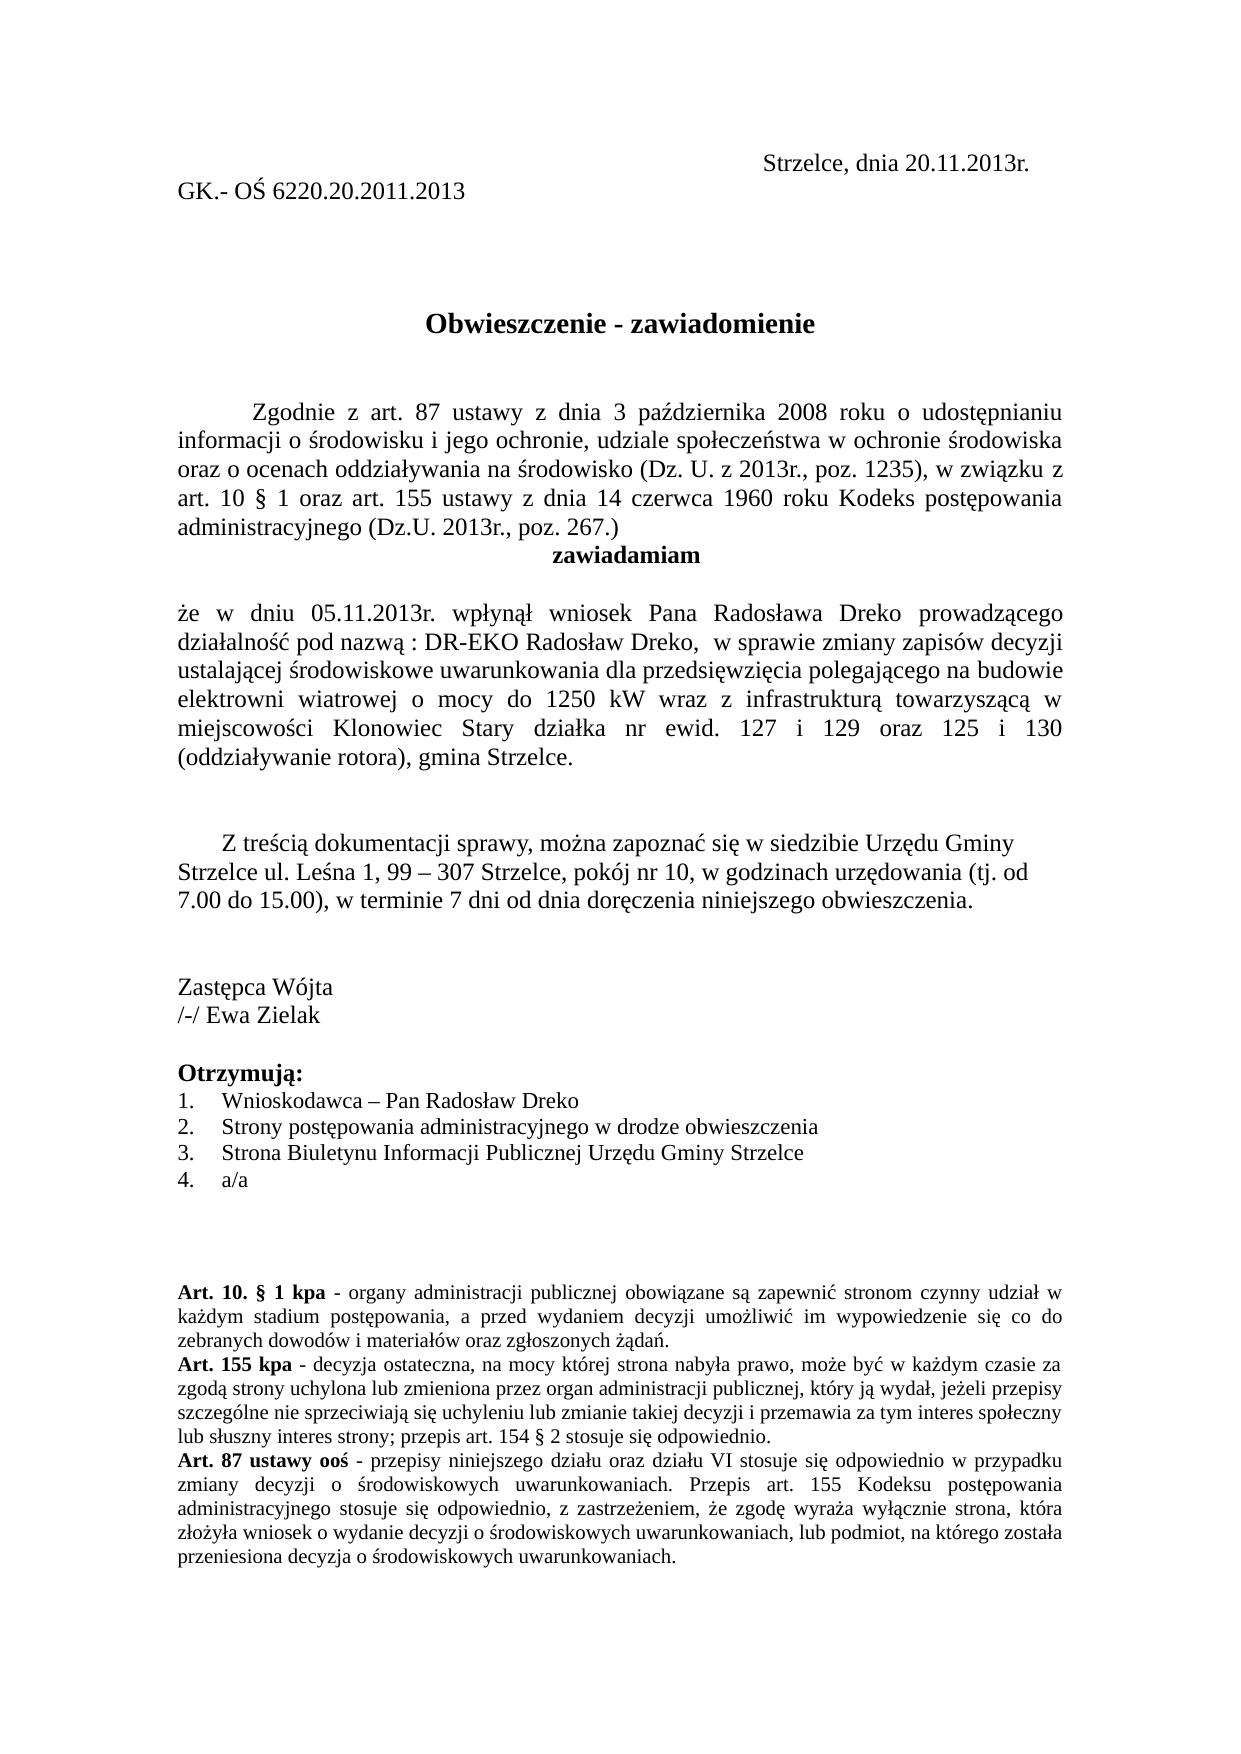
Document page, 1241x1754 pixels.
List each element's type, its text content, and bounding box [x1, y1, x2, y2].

text Art. 87 ustawy ooś - przepisy niniejszego działu oraz działu VI stosuje się odpowiednio w przypadku zmiany decyzji o środowiskowych uwarunkowaniach. Przepis art. 155 Kodeksu postępowania administracyjnego stosuje się odpowiednio, z zastrzeżeniem, że zgodę wyraża wyłącznie strona, która złożyła wniosek o wydanie decyzji o środowiskowych uwarunkowaniach, lub podmiot, na którego została przeniesiona decyzja o środowiskowych uwarunkowaniach. [177, 1448, 1063, 1568]
text /-/ Ewa Zielak [177, 1001, 1063, 1029]
text zawiadamiam [177, 541, 1063, 569]
text że w dniu 05.11.2013r. wpłynął wniosek Pana Radosława Dreko prowadzącego działalność pod nazwą : DR-EKO Radosław Dreko, w sprawie zmiany zapisów decyzji ustalającej środowiskowe uwarunkowania dla przedsięwzięcia polegającego na budowie elektrowni wiatrowej o mocy do 1250 kW wraz z infrastrukturą towarzyszącą w miejscowości Klonowiec Stary działka nr ewid. 127 i 129 oraz 125 i 130 (oddziaływanie rotora), gmina Strzelce. [177, 598, 1063, 771]
text Art. 155 kpa - decyzja ostateczna, na mocy której strona nabyła prawo, może być w każdym czasie za zgodą strony uchylona lub zmieniona przez organ administracji publicznej, który ją wydał, jeżeli przepisy szczególne nie sprzeciwiają się uchyleniu lub zmianie takiej decyzji i przemawia za tym interes społeczny lub słuszny interes strony; przepis art. 154 § 2 stosuje się odpowiednio. [177, 1352, 1063, 1448]
text Z treścią dokumentacji sprawy, można zapoznać się w siedzibie Urzędu Gminy Strzelce ul. Leśna 1, 99 – 307 Strzelce, pokój nr 10, w godzinach urzędowania (tj. od 7.00 do 15.00), w terminie 7 dni od dnia doręczenia niniejszego obwieszczenia. [177, 828, 1063, 943]
list Wnioskodawca – Pan Radosław Dreko [177, 1087, 1063, 1113]
text GK.- OŚ 6220.20.2011.2013 [177, 176, 1063, 205]
list a/a [177, 1166, 1063, 1192]
text Strzelce, dnia 20.11.2013r. [177, 148, 1063, 176]
text Obwieszczenie - zawiadomienie [177, 306, 1063, 339]
text Otrzymują: [177, 1058, 1063, 1087]
list Strony postępowania administracyjnego w drodze obwieszczenia [177, 1113, 1063, 1139]
text Zgodnie z art. 87 ustawy z dnia 3 października 2008 roku o udostępnianiu informacji o środowisku i jego ochronie, udziale społeczeństwa w ochronie środowiska oraz o ocenach oddziaływania na środowisko (Dz. U. z 2013r., poz. 1235), w związku z art. 10 § 1 oraz art. 155 ustawy z dnia 14 czerwca 1960 roku Kodeks postępowania administracyjnego (Dz.U. 2013r., poz. 267.) [177, 397, 1063, 541]
list Strona Biuletynu Informacji Publicznej Urzędu Gminy Strzelce [177, 1139, 1063, 1166]
text Zastępca Wójta [177, 972, 1063, 1001]
text Art. 10. § 1 kpa - organy administracji publicznej obowiązane są zapewnić stronom czynny udział w każdym stadium postępowania, a przed wydaniem decyzji umożliwić im wypowiedzenie się co do zebranych dowodów i materiałów oraz zgłoszonych żądań. [177, 1279, 1063, 1352]
